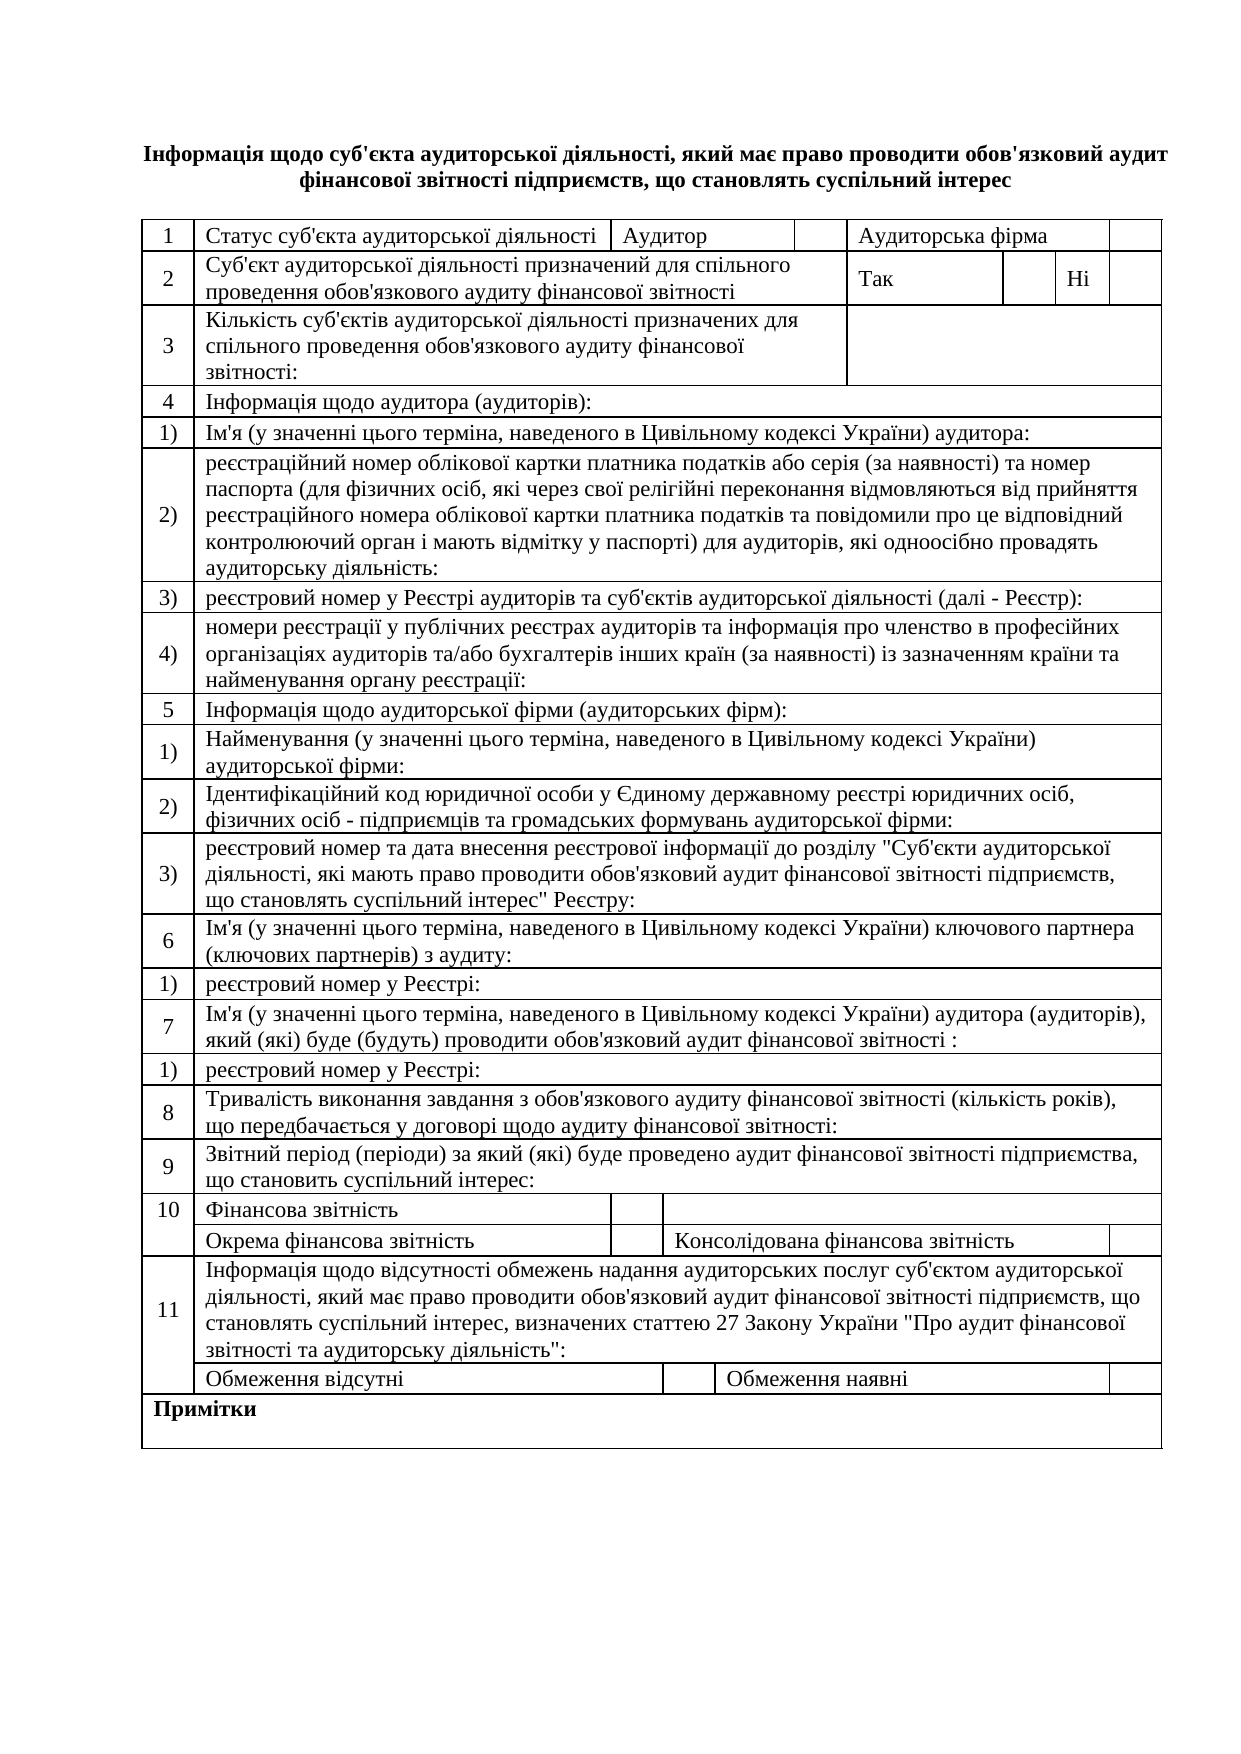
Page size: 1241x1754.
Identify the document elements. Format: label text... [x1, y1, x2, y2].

table_cell Ні [1056, 252, 1109, 304]
table_header [795, 220, 846, 250]
table_cell Консолідована фінансова звітність [664, 1225, 1109, 1255]
table_cell 2) [143, 780, 193, 832]
table_cell [612, 1194, 662, 1224]
table_cell 3) [143, 582, 193, 612]
table_cell [1110, 1225, 1161, 1255]
table_header Аудитор [612, 220, 794, 250]
table_cell 5 [143, 694, 193, 724]
table_cell реєстраційний номер облікової картки платника податків або серія (за наявності) та номер паспорта (для фізичних осіб, які через свої релігійні переконання відмовляються від прийняття реєстраційного номера облікової картки платника податків та повідомили про це відповідний контролюючий орган і мають відмітку у паспорті) для аудиторів, які одноосібно провадять аудиторську діяльність: [195, 449, 1161, 581]
table_cell [143, 1224, 193, 1255]
table_cell Суб'єкт аудиторської діяльності призначений для спільного проведення обов'язкового аудиту фінансової звітності [195, 252, 846, 304]
table_cell Інформація щодо аудитора (аудиторів): [195, 386, 1161, 416]
table_cell [664, 1194, 1161, 1224]
table_cell 6 [143, 915, 193, 967]
table_cell 1) [143, 1054, 193, 1084]
table_cell Фінансова звітність [195, 1194, 610, 1224]
table_cell Інформація щодо відсутності обмежень надання аудиторських послуг суб'єктом аудиторської діяльності, який має право проводити обов'язковий аудит фінансової звітності підприємств, що становлять суспільний інтерес, визначених статтею 27 Закону України "Про аудит фінансової звітності та аудиторську діяльність": [195, 1257, 1161, 1362]
table_cell Кількість суб'єктів аудиторської діяльності призначених для спільного проведення обов'язкового аудиту фінансової звітності: [195, 306, 846, 385]
table_header [1110, 220, 1161, 250]
table_cell 11 [143, 1257, 193, 1362]
table_cell [664, 1364, 714, 1393]
table_cell Обмеження відсутні [195, 1364, 662, 1393]
table_cell Ідентифікаційний код юридичної особи у Єдиному державному реєстрі юридичних осіб, фізичних осіб - підприємців та громадських формувань аудиторської фірми: [195, 780, 1161, 832]
table_cell 1) [143, 418, 193, 447]
table_cell Примітки [143, 1395, 1161, 1447]
table_cell номери реєстрації у публічних реєстрах аудиторів та інформація про членство в професійних організаціях аудиторів та/або бухгалтерів інших країн (за наявності) із зазначенням країни та найменування органу реєстрації: [195, 613, 1161, 692]
table_header Аудиторська фірма [848, 220, 1109, 250]
table_cell реєстровий номер у Реєстрі: [195, 969, 1161, 998]
table_cell Так [848, 252, 1002, 304]
table_cell Обмеження наявні [716, 1364, 1109, 1393]
table_header Статус суб'єкта аудиторської діяльності [195, 220, 610, 250]
text Інформація щодо суб'єкта аудиторської діяльності, який має право проводити обов'язковий аудит фінансової звітності підприємств, що становлять суспільний інтерес [130, 139, 1181, 192]
table_cell [143, 1362, 193, 1393]
table_cell [848, 306, 1161, 385]
table_cell 2 [143, 252, 193, 304]
table_cell 4 [143, 386, 193, 416]
table_cell Ім'я (у значенні цього терміна, наведеного в Цивільному кодексі України) аудитора: [195, 418, 1161, 447]
table_cell 3 [143, 306, 193, 385]
table_header 1 [143, 220, 193, 250]
table_cell Ім'я (у значенні цього терміна, наведеного в Цивільному кодексі України) аудитора (аудиторів), який (які) буде (будуть) проводити обов'язковий аудит фінансової звітності : [195, 1000, 1161, 1053]
table_cell 10 [143, 1194, 193, 1224]
table_cell Найменування (у значенні цього терміна, наведеного в Цивільному кодексі України) аудиторської фірми: [195, 725, 1161, 778]
table_cell Тривалість виконання завдання з обов'язкового аудиту фінансової звітності (кількість років), що передбачається у договорі щодо аудиту фінансової звітності: [195, 1086, 1161, 1138]
table_cell [1004, 252, 1055, 304]
table_cell 2) [143, 449, 193, 581]
table_cell [612, 1225, 662, 1255]
table_cell 4) [143, 613, 193, 692]
table_cell реєстровий номер у Реєстрі: [195, 1054, 1161, 1084]
table_cell Ім'я (у значенні цього терміна, наведеного в Цивільному кодексі України) ключового партнера (ключових партнерів) з аудиту: [195, 915, 1161, 967]
table_cell Інформація щодо аудиторської фірми (аудиторських фірм): [195, 694, 1161, 724]
table_cell 8 [143, 1086, 193, 1138]
table_cell реєстровий номер у Реєстрі аудиторів та суб'єктів аудиторської діяльності (далі - Реєстр): [195, 582, 1161, 612]
table_cell 1) [143, 969, 193, 998]
table_cell 9 [143, 1140, 193, 1192]
table_cell [1110, 1364, 1161, 1393]
table_cell 7 [143, 1000, 193, 1053]
table_cell 1) [143, 725, 193, 778]
table_cell [1110, 252, 1161, 304]
table_cell реєстровий номер та дата внесення реєстрової інформації до розділу "Суб'єкти аудиторської діяльності, які мають право проводити обов'язковий аудит фінансової звітності підприємств, що становлять суспільний інтерес" Реєстру: [195, 834, 1161, 913]
table_cell Окрема фінансова звітність [195, 1225, 610, 1255]
table_cell Звітний період (періоди) за який (які) буде проведено аудит фінансової звітності підприємства, що становить суспільний інтерес: [195, 1140, 1161, 1192]
table_cell 3) [143, 834, 193, 913]
